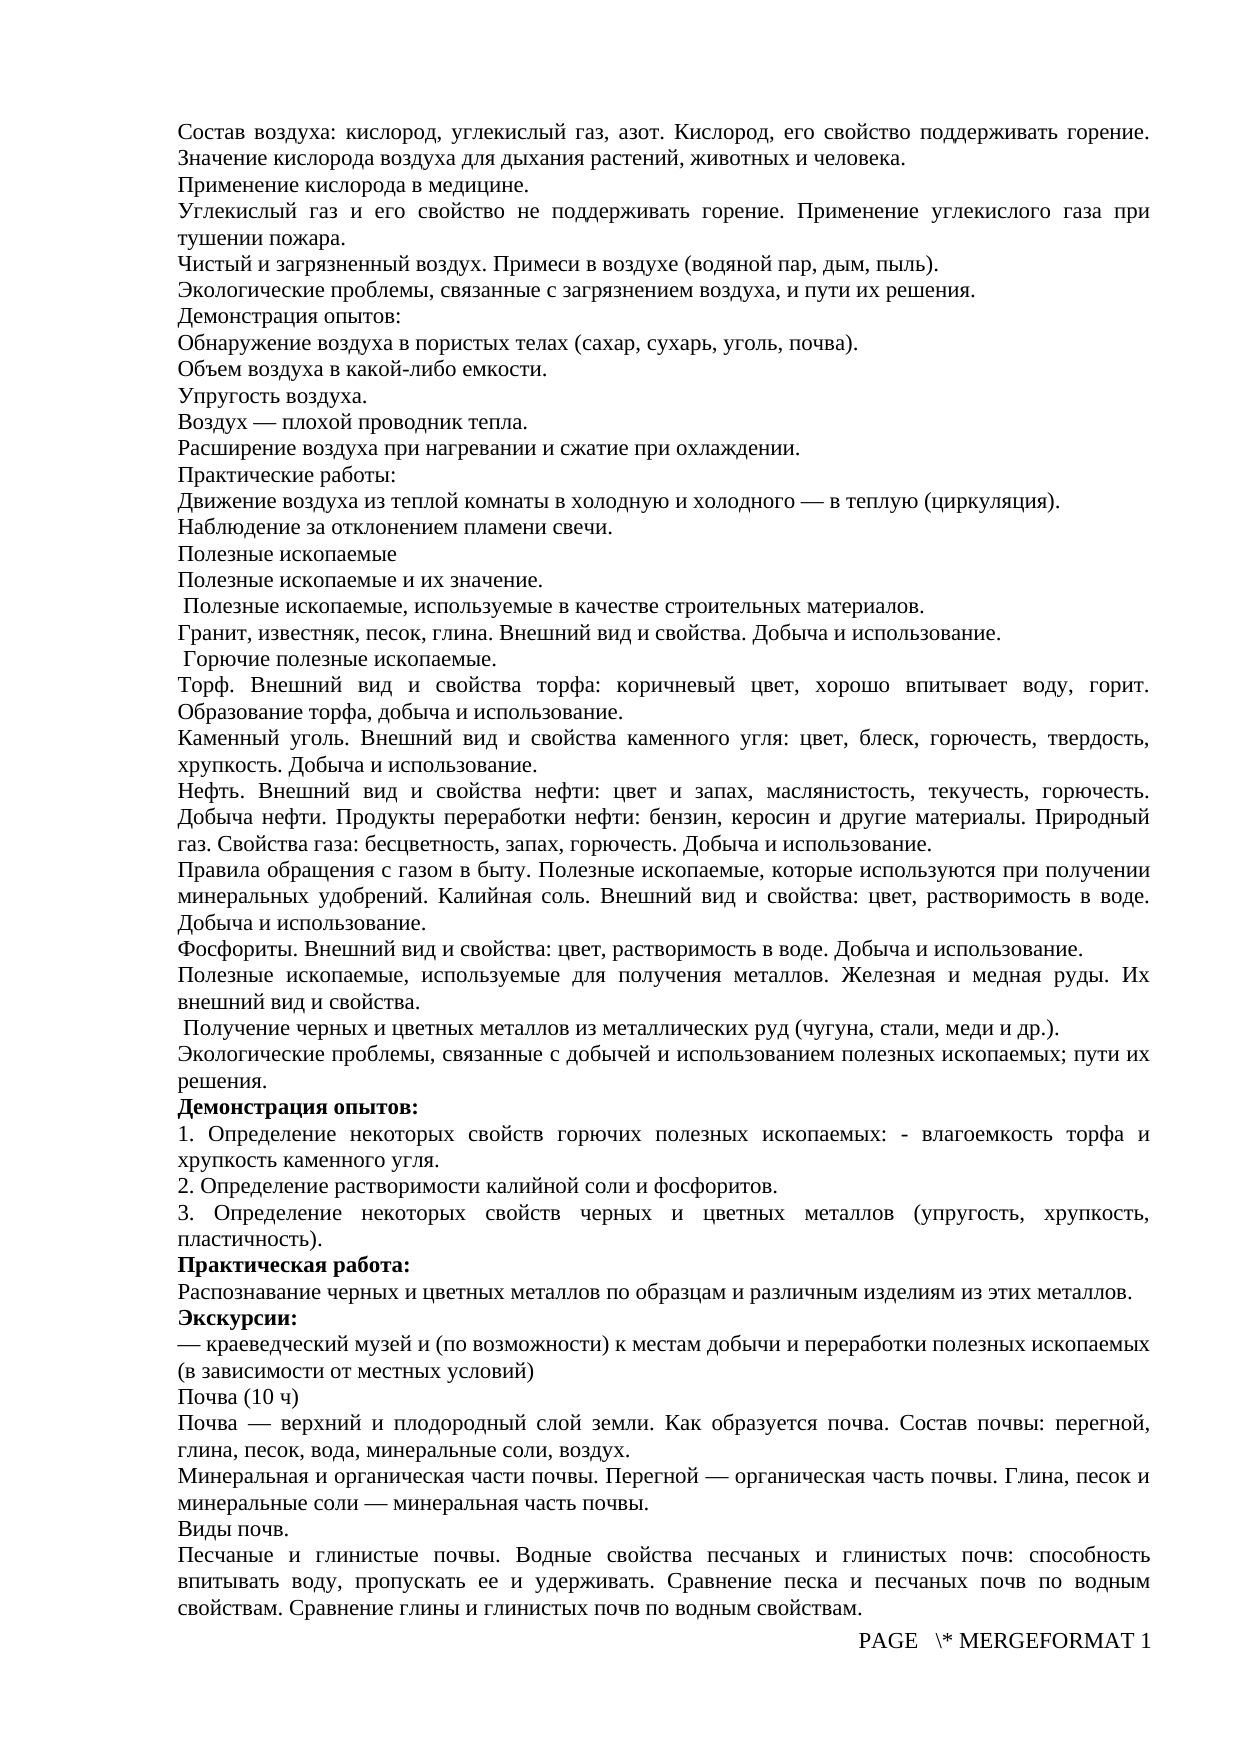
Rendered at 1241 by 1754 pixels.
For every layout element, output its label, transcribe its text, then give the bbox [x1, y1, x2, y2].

text Нефть. Внешний вид и свойства нефти: цвет и запах, маслянистость, текучесть, горючесть. Добыча нефти. Продукты переработки нефти: бензин, керосин и другие материалы. Природный газ. Свойства газа: бесцветность, запах, горючесть. Добыча и использование. [177, 777, 1152, 856]
text Состав воздуха: кислород, углекислый газ, азот. Кислород, его свойство поддерживать горение. Значение кислорода воздуха для дыхания растений, животных и человека. [177, 118, 1152, 171]
text Каменный уголь. Внешний вид и свойства каменного угля: цвет, блеск, горючесть, твердость, хрупкость. Добыча и использование. [177, 724, 1152, 777]
text — краеведческий музей и (по возможности) к местам добычи и переработки полезных ископаемых (в зависимости от местных условий) [177, 1330, 1152, 1383]
text Практическая работа: [177, 1251, 1152, 1278]
text Применение кислорода в медицине. [177, 171, 1152, 197]
text Полезные ископаемые [177, 540, 1152, 566]
text Движение воздуха из теплой комнаты в холодную и холодного — в теплую (циркуляция). [177, 487, 1152, 513]
text Упругость воздуха. [177, 382, 1152, 408]
text Торф. Внешний вид и свойства торфа: коричневый цвет, хорошо впитывает воду, горит. Образование торфа, добыча и использование. [177, 672, 1152, 724]
text Практические работы: [177, 461, 1152, 487]
text Минеральная и органическая части почвы. Перегной — органическая часть почвы. Глина, песок и минеральные соли — минеральная часть почвы. [177, 1462, 1152, 1515]
text Полезные ископаемые и их значение. [177, 566, 1152, 592]
text 3. Определение некоторых свойств черных и цветных металлов (упругость, хрупкость, пластичность). [177, 1199, 1152, 1251]
text Почва — верхний и плодородный слой земли. Как образуется почва. Состав почвы: перегной, глина, песок, вода, минеральные соли, воздух. [177, 1409, 1152, 1462]
text Экскурсии: [177, 1304, 1152, 1330]
text Почва (10 ч) [177, 1383, 1152, 1409]
text Полезные ископаемые, используемые в качестве строительных материалов. [177, 592, 1152, 619]
text Чистый и загрязненный воздух. Примеси в воздухе (водяной пар, дым, пыль). [177, 250, 1152, 276]
text Получение черных и цветных металлов из металлических руд (чугуна, стали, меди и др.). [177, 1014, 1152, 1041]
text Обнаружение воздуха в пористых телах (сахар, сухарь, уголь, почва). [177, 329, 1152, 355]
text Расширение воздуха при нагревании и сжатие при охлаждении. [177, 434, 1152, 461]
text Воздух — плохой проводник тепла. [177, 408, 1152, 434]
text Экологические проблемы, связанные с загрязнением воздуха, и пути их решения. [177, 276, 1152, 303]
text Наблюдение за отклонением пламени свечи. [177, 513, 1152, 540]
text Горючие полезные ископаемые. [177, 645, 1152, 672]
text Песчаные и глинистые почвы. Водные свойства песчаных и глинистых почв: способность впитывать воду, пропускать ее и удерживать. Сравнение песка и песчаных почв по водным свойствам. Сравнение глины и глинистых почв по водным свойствам. [177, 1541, 1152, 1620]
text 1. Определение некоторых свойств горючих полезных ископаемых: - влагоемкость торфа и хрупкость каменного угля. [177, 1119, 1152, 1172]
text Полезные ископаемые, используемые для получения металлов. Железная и медная руды. Их внешний вид и свойства. [177, 961, 1152, 1014]
text Виды почв. [177, 1515, 1152, 1541]
text Объем воздуха в какой-либо емкости. [177, 355, 1152, 382]
text Гранит, известняк, песок, глина. Внешний вид и свойства. Добыча и использование. [177, 619, 1152, 645]
text Экологические проблемы, связанные с добычей и использованием полезных ископаемых; пути их решения. [177, 1041, 1152, 1093]
text Демонстрация опытов: [177, 303, 1152, 329]
text Демонстрация опытов: [177, 1093, 1152, 1119]
text Распознавание черных и цветных металлов по образцам и различным изделиям из этих металлов. [177, 1278, 1152, 1304]
text Правила обращения с газом в быту. Полезные ископаемые, которые используются при получении минеральных удобрений. Калийная соль. Внешний вид и свойства: цвет, растворимость в воде. Добыча и использование. [177, 856, 1152, 935]
text Фосфориты. Внешний вид и свойства: цвет, растворимость в воде. Добыча и использование. [177, 935, 1152, 961]
text Углекислый газ и его свойство не поддерживать горение. Применение углекислого газа при тушении пожара. [177, 197, 1152, 250]
text 2. Определение растворимости калийной соли и фосфоритов. [177, 1172, 1152, 1199]
